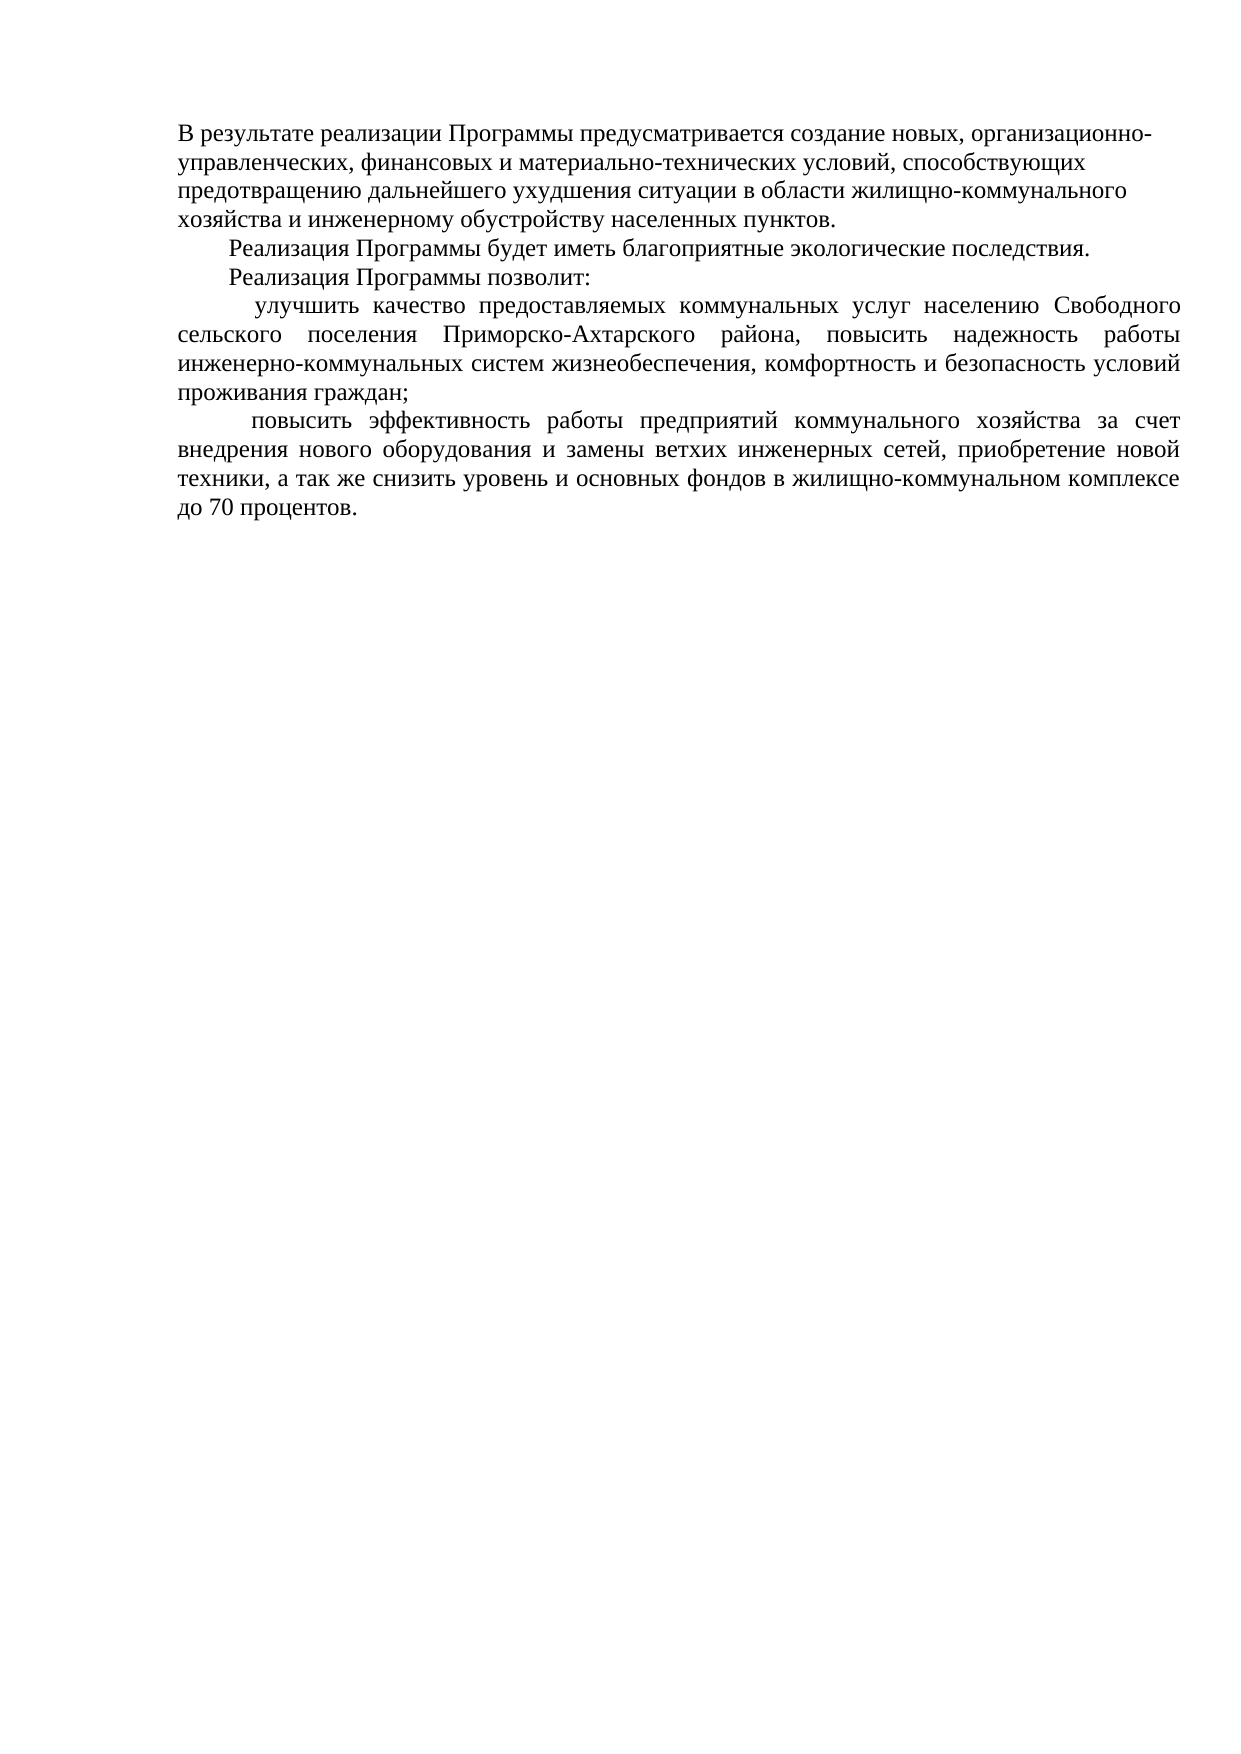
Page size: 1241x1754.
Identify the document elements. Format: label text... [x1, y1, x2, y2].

text Реализация Программы будет иметь благоприятные экологические последствия. [177, 233, 1181, 262]
text Реализация Программы позволит: [177, 262, 1181, 291]
text повысить эффективность работы предприятий коммунального хозяйства за счет внедрения нового оборудования и замены ветхих инженерных сетей, приобретение новой техники, а так же снизить уровень и основных фондов в жилищно-коммунальном комплексе до 70 процентов. [177, 406, 1181, 521]
text улучшить качество предоставляемых коммунальных услуг населению Свободного сельского поселения Приморско-Ахтарского района, повысить надежность работы инженерно-коммунальных систем жизнеобеспечения, комфортность и безопасность условий проживания граждан; [177, 291, 1181, 406]
text В результате реализации Программы предусматривается создание новых, организационно-управленческих, финансовых и материально-технических условий, способствующих предотвращению дальнейшего ухудшения ситуации в области жилищно-коммунального хозяйства и инженерному обустройству населенных пунктов. [177, 118, 1181, 233]
